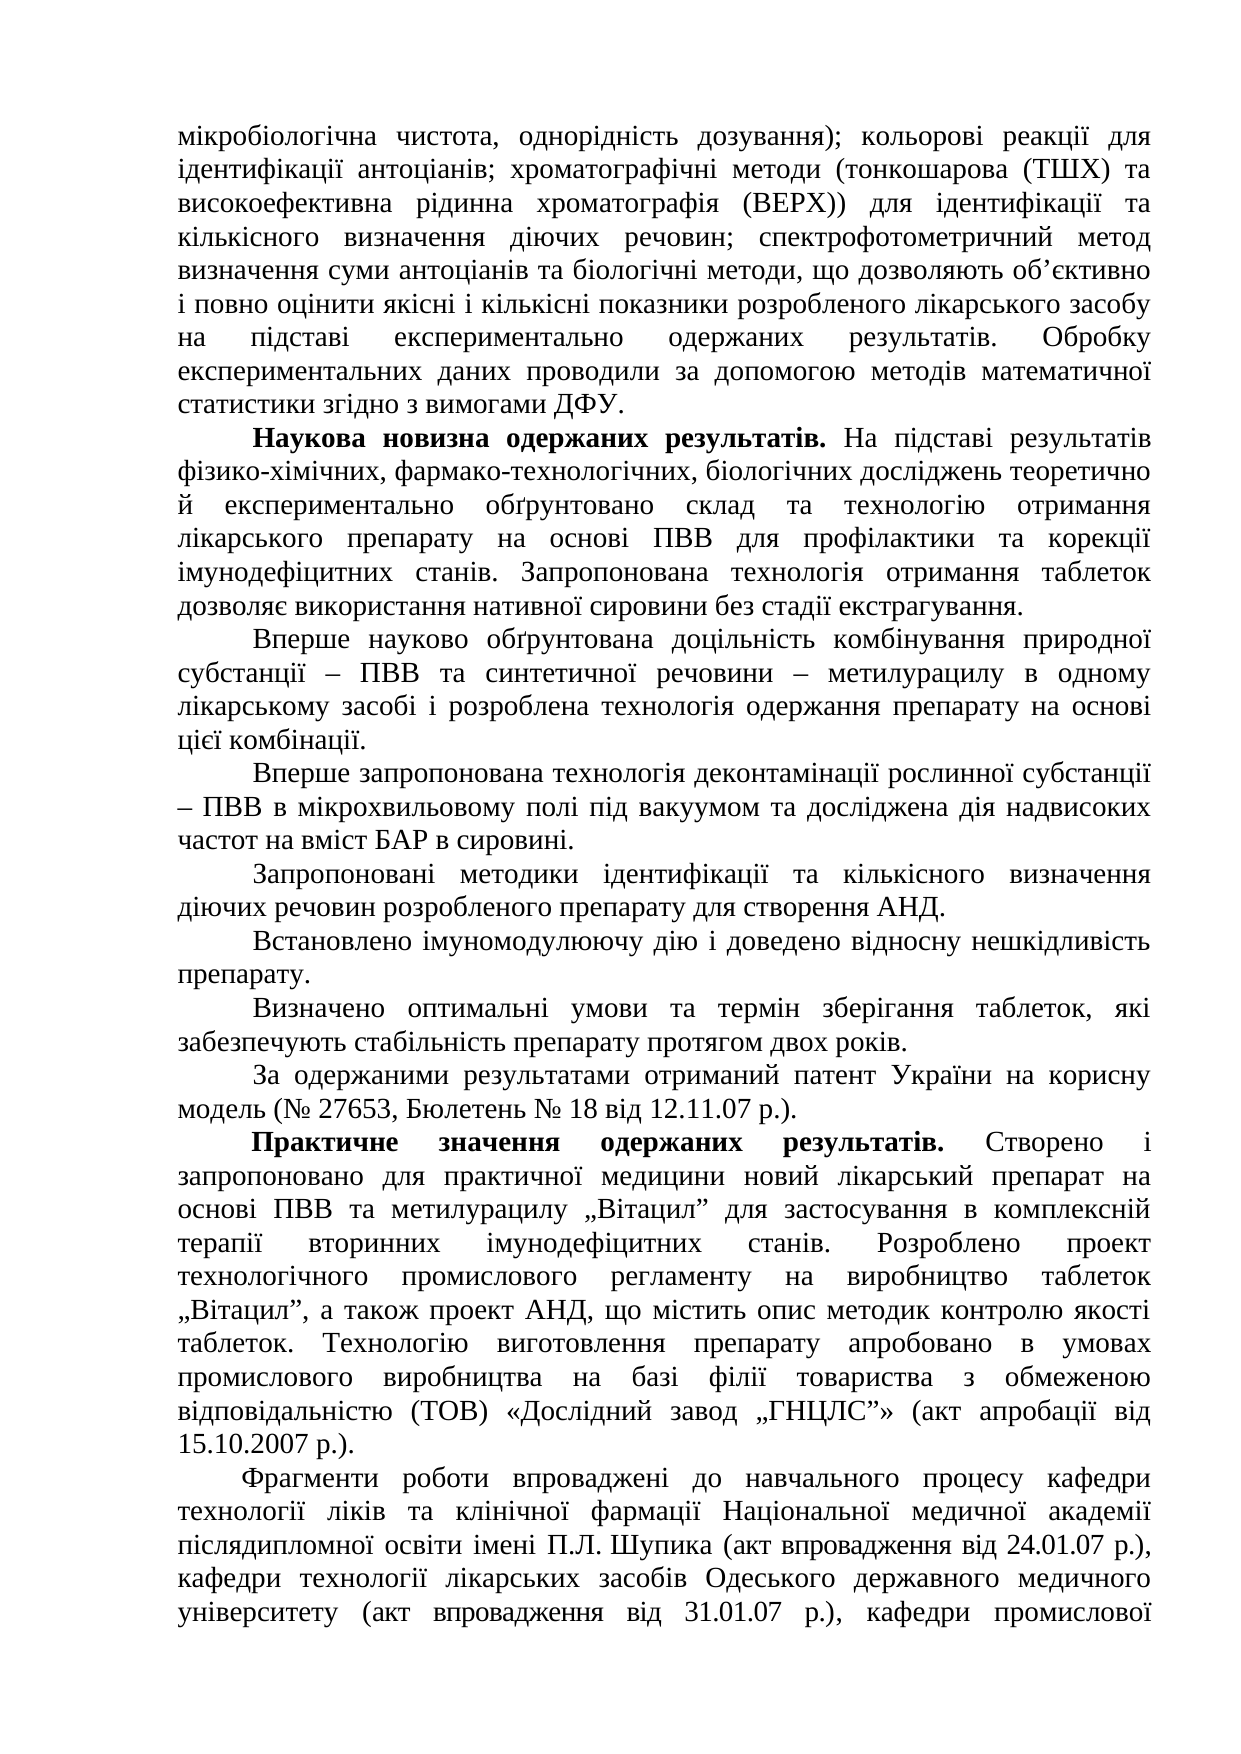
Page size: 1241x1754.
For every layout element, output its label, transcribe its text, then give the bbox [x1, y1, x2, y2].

text Визначено оптимальні умови та термін зберігання таблеток, які забезпечують стабільність препарату протягом двох років. [177, 990, 1152, 1057]
text За одержаними результатами отриманий патент України на корисну модель (№ 27653, Бюлетень № 18 від 12.11.07 р.). [177, 1057, 1152, 1124]
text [177, 118, 1152, 420]
text Вперше науково обґрунтована доцільність комбінування природної субстанції – ПВВ та синтетичної речовини – метилурацилу в одному лікарському засобі і розроблена технологія одержання препарату на основі цієї комбінації. [177, 621, 1152, 755]
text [177, 1460, 1152, 1627]
text Вперше запропонована технологія деконтамінації рослинної субстанції – ПВВ в мікрохвильовому полі під вакуумом та досліджена дія надвисоких частот на вміст БАР в сировині. [177, 755, 1152, 856]
text Запропоновані методики ідентифікації та кількісного визначення діючих речовин розробленого препарату для створення АНД. [177, 856, 1152, 923]
text Встановлено імуномодулюючу дію і доведено відносну нешкідливість препарату. [177, 923, 1152, 990]
text Наукова новизна одержаних результатів. На підставі результатів фізико-хімічних, фармако-технологічних, біологічних досліджень теоретично й експериментально обґрунтовано склад та технологію отримання лікарського препарату на основі ПВВ для профілактики та корекції імунодефіцитних станів. Запропонована технологія отримання таблеток дозволяє використання нативної сировини без стадії екстрагування. [177, 420, 1152, 621]
text Практичне значення одержаних результатів. Створено і запропоновано для практичної медицини новий лікарський препарат на основі ПВВ та метилурацилу „Вітацил” для застосування в комплексній терапії вторинних імунодефіцитних станів. Розроблено проект технологічного промислового регламенту на виробництво таблеток „Вітацил”, а також проект АНД, що містить опис методик контролю якості таблеток. Технологію виготовлення препарату апробовано в умовах промислового виробництва на базі філії товариства з обмеженою відповідальністю (ТОВ) «Дослідний завод „ГНЦЛС”» (акт апробації від 15.10.2007 р.). [177, 1124, 1152, 1460]
